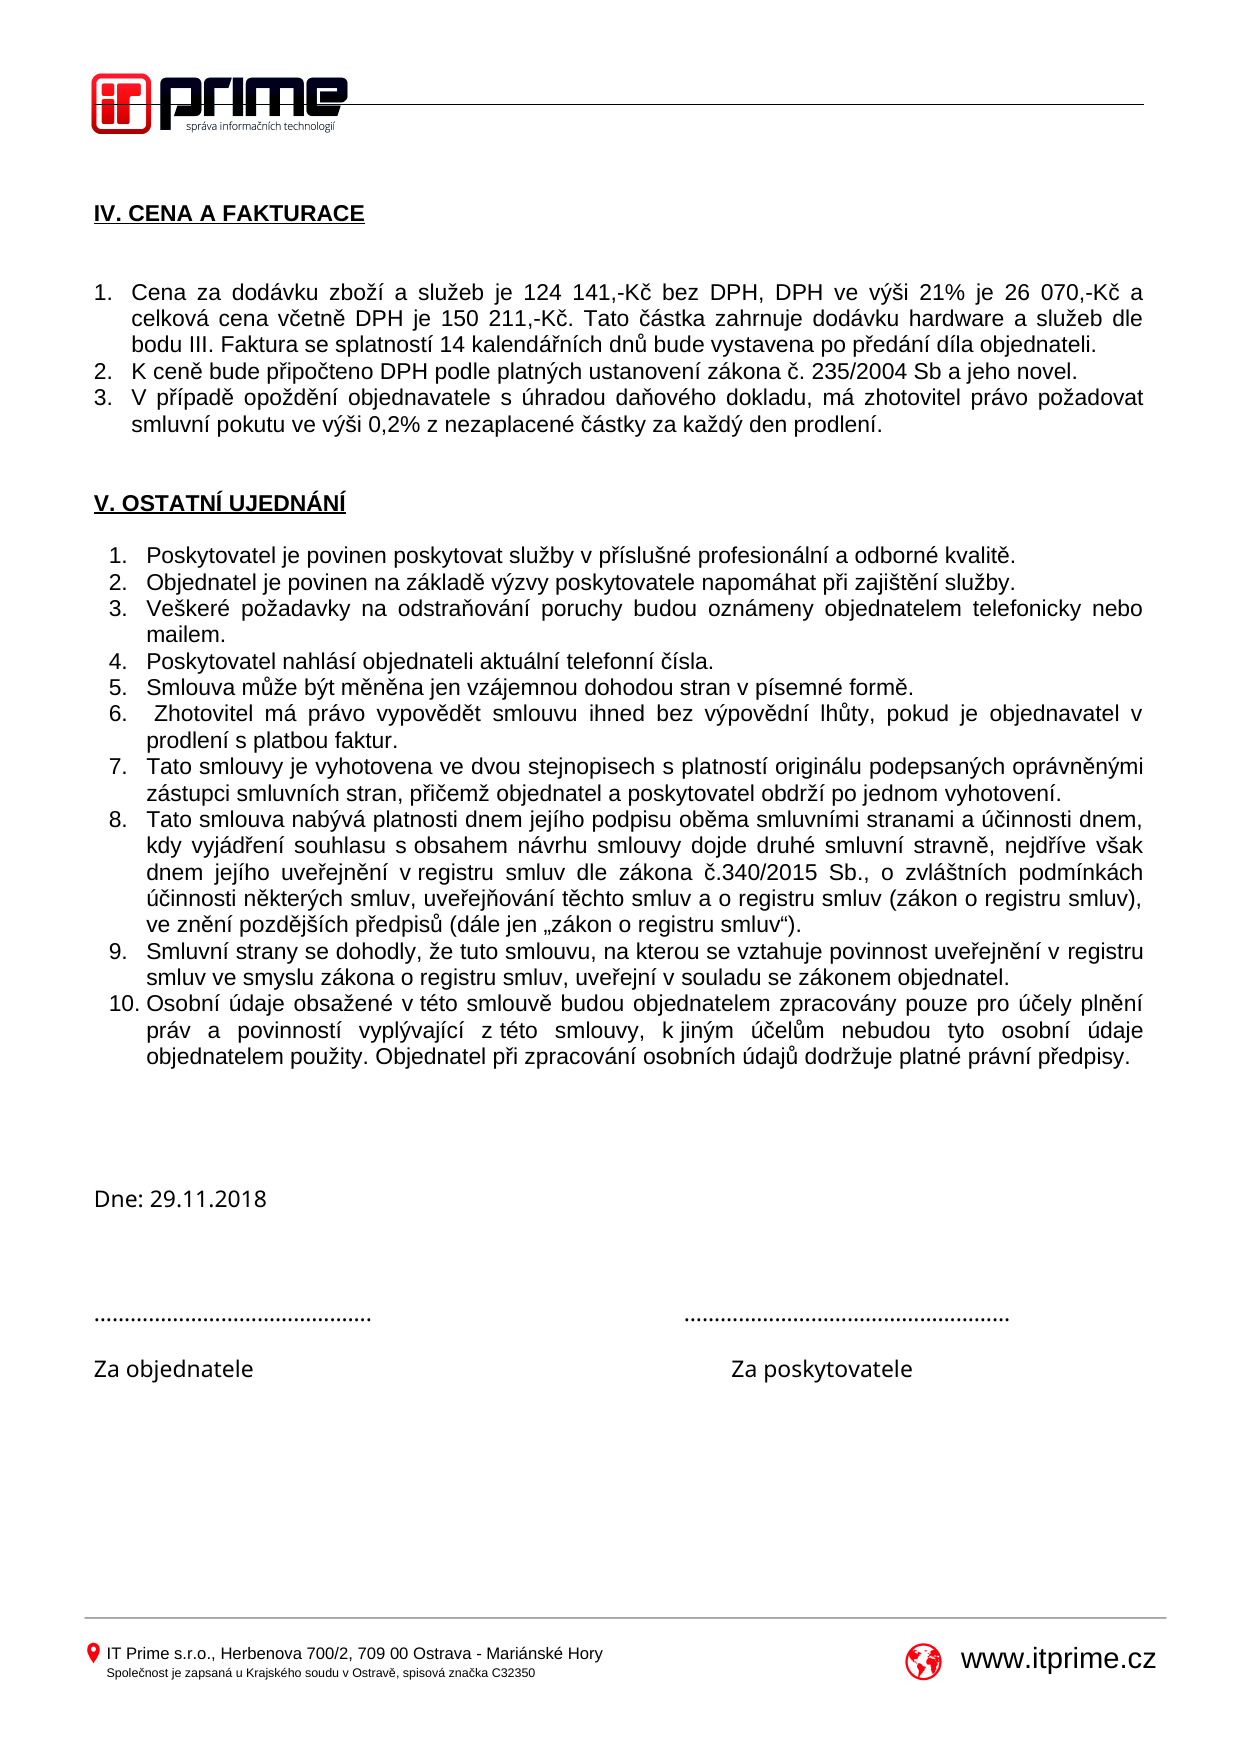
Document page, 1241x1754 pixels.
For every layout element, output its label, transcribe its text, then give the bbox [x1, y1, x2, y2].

text IV. CENA A FAKTURACE [94, 200, 1144, 226]
list Tato smlouvy je vyhotovena ve dvou stejnopisech s platností originálu podepsaných oprávněnými zástupci smluvních stran, přičemž objednatel a poskytovatel obdrží po jednom vyhotovení. [108, 753, 1144, 806]
picture [82, 1637, 105, 1668]
text Za objednatele Za poskytovatele [94, 1353, 1144, 1384]
list V případě opoždění objednavatele s úhradou daňového dokladu, má zhotovitel právo požadovat smluvní pokutu ve výši 0,2% z nezaplacené částky za každý den prodlení. [94, 384, 1144, 437]
list Zhotovitel má právo vypovědět smlouvu ihned bez výpovědní lhůty, pokud je objednavatel v prodlení s platbou faktur. [108, 700, 1144, 753]
list Veškeré požadavky na odstraňování poruchy budou oznámeny objednatelem telefonicky nebo mailem. [108, 595, 1144, 648]
list K ceně bude připočteno DPH podle platných ustanovení zákona č. 235/2004 Sb a jeho novel. [94, 358, 1144, 384]
list Cena za dodávku zboží a služeb je 124 141,-Kč bez DPH, DPH ve výši 21% je 26 070,-Kč a celková cena včetně DPH je 150 211,-Kč. Tato částka zahrnuje dodávku hardware a služeb dle bodu III. Faktura se splatností 14 kalendářních dnů bude vystavena po předání díla objednateli. [94, 279, 1144, 358]
text Dne: 29.11.2018 [94, 1183, 1144, 1214]
picture [50, 1611, 1202, 1625]
list Poskytovatel nahlásí objednateli aktuální telefonní čísla. [108, 648, 1144, 674]
list Tato smlouva nabývá platnosti dnem jejího podpisu oběma smluvními stranami a účinnosti dnem, kdy vyjádření souhlasu s obsahem návrhu smlouvy dojde druhé smluvní stravně, nejdříve však dnem jejího uveřejnění v registru smluv dle zákona č.340/2015 Sb., o zvláštních podmínkách účinnosti některých smluv, uveřejňování těchto smluv a o registru smluv (zákon o registru smluv), ve znění pozdějších předpisů (dále jen „zákon o registru smluv“). [108, 806, 1144, 938]
list Objednatel je povinen na základě výzvy poskytovatele napomáhat při zajištění služby. [108, 569, 1144, 595]
list Poskytovatel je povinen poskytovat služby v příslušné profesionální a odborné kvalitě. [108, 542, 1144, 569]
picture [902, 1641, 945, 1683]
text ………………………………………. ……………………………………………… [94, 1296, 1144, 1328]
picture [64, 54, 381, 149]
list Smluvní strany se dohodly, že tuto smlouvu, na kterou se vztahuje povinnost uveřejnění v registru smluv ve smyslu zákona o registru smluv, uveřejní v souladu se zákonem objednatel. [108, 938, 1144, 990]
text V. OSTATNÍ UJEDNÁNÍ [94, 489, 1144, 516]
list Smlouva může být měněna jen vzájemnou dohodou stran v písemné formě. [108, 674, 1144, 700]
list Osobní údaje obsažené v této smlouvě budou objednatelem zpracovány pouze pro účely plnění práv a povinností vyplývající z této smlouvy, k jiným účelům nebudou tyto osobní údaje objednatelem použity. Objednatel při zpracování osobních údajů dodržuje platné právní předpisy. [108, 990, 1144, 1069]
